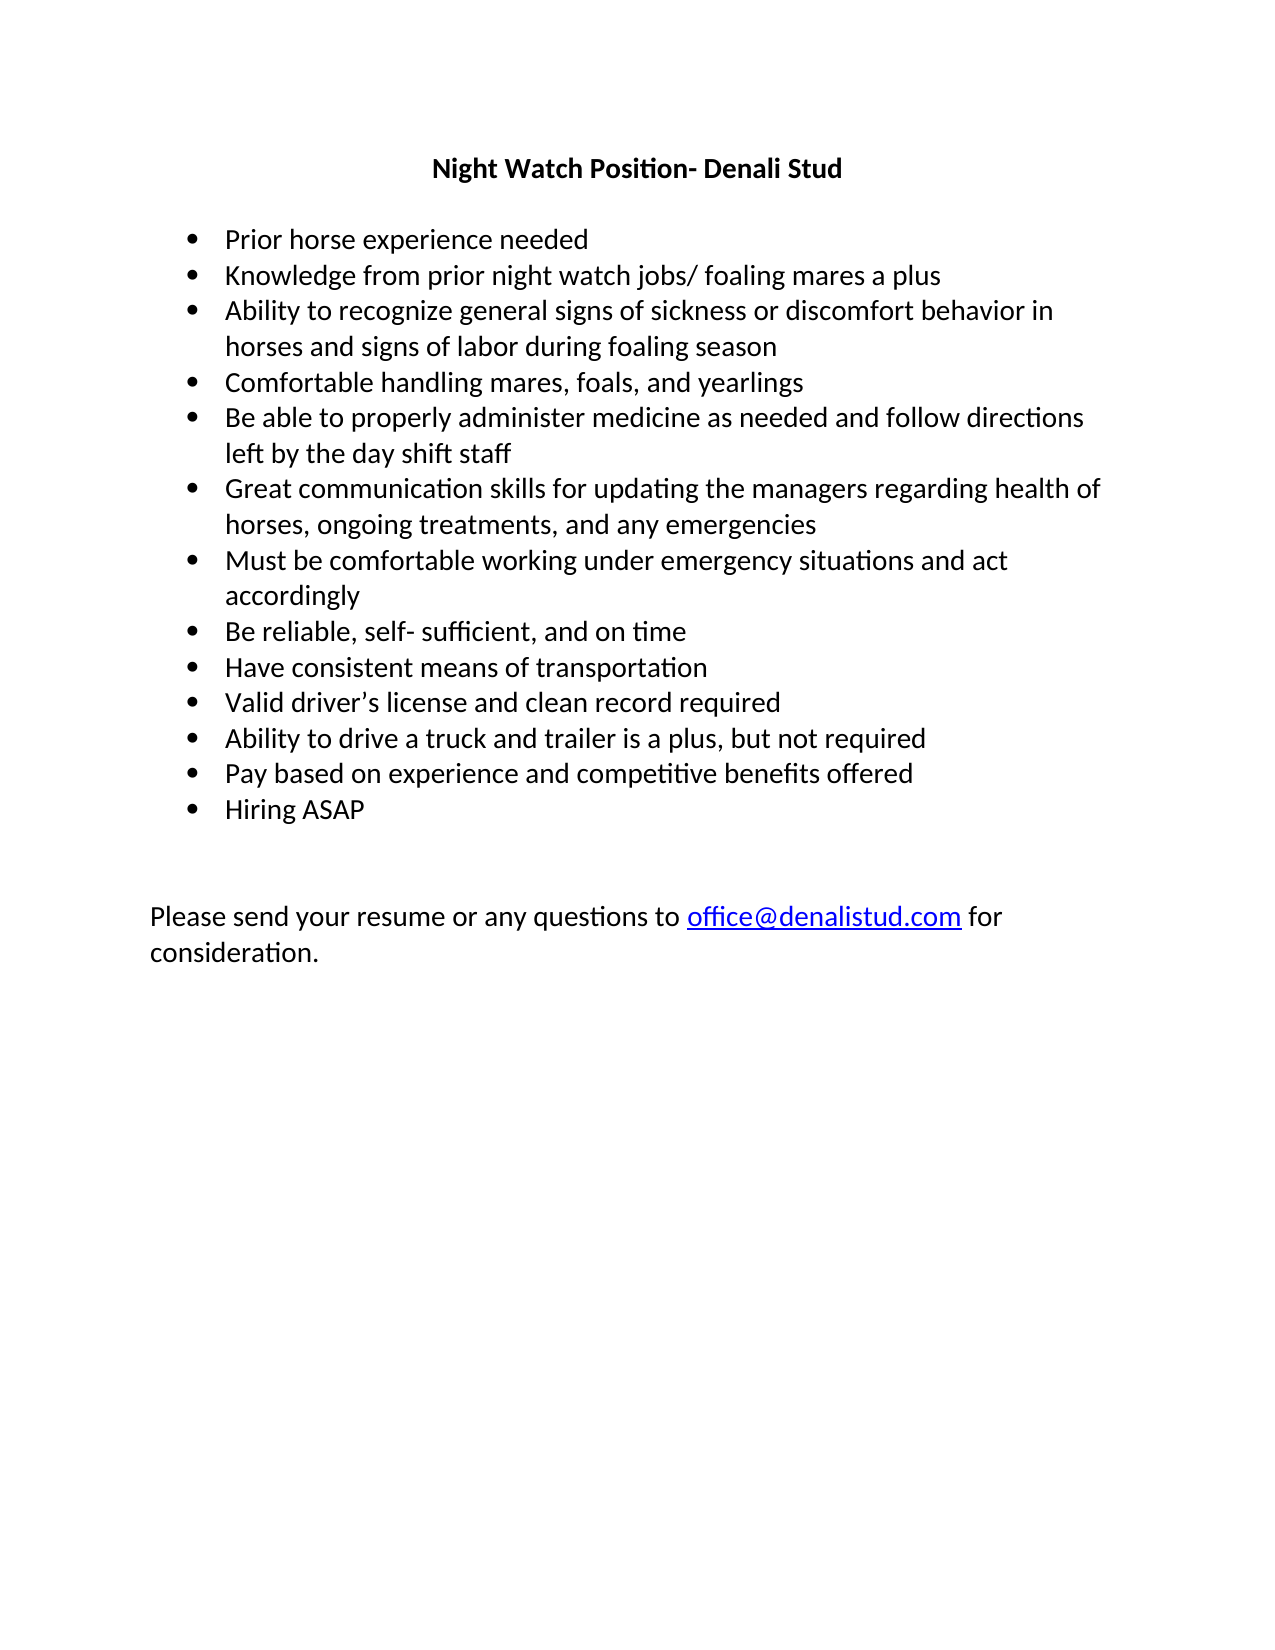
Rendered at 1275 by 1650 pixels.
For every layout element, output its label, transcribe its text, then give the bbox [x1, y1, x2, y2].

text Night Watch Position- Denali Stud [150, 150, 1125, 186]
list Comfortable handling mares, foals, and yearlings [187, 364, 1125, 399]
list Have consistent means of transportation [187, 649, 1125, 684]
list Must be comfortable working under emergency situations and act accordingly [187, 542, 1125, 613]
list Hiring ASAP [187, 791, 1125, 827]
list Knowledge from prior night watch jobs/ foaling mares a plus [187, 257, 1125, 292]
list Great communication skills for updating the managers regarding health of horses, ongoing treatments, and any emergencies [187, 471, 1125, 542]
text Please send your resume or any questions to office@denalistud.com for consideration. [150, 898, 1125, 969]
list Be reliable, self- sufficient, and on time [187, 613, 1125, 649]
list Ability to recognize general signs of sickness or discomfort behavior in horses and signs of labor during foaling season [187, 292, 1125, 364]
list Prior horse experience needed [187, 221, 1125, 257]
list Ability to drive a truck and trailer is a plus, but not required [187, 720, 1125, 756]
list Valid driver’s license and clean record required [187, 684, 1125, 720]
list Be able to properly administer medicine as needed and follow directions left by the day shift staff [187, 399, 1125, 471]
list Pay based on experience and competitive benefits offered [187, 756, 1125, 791]
